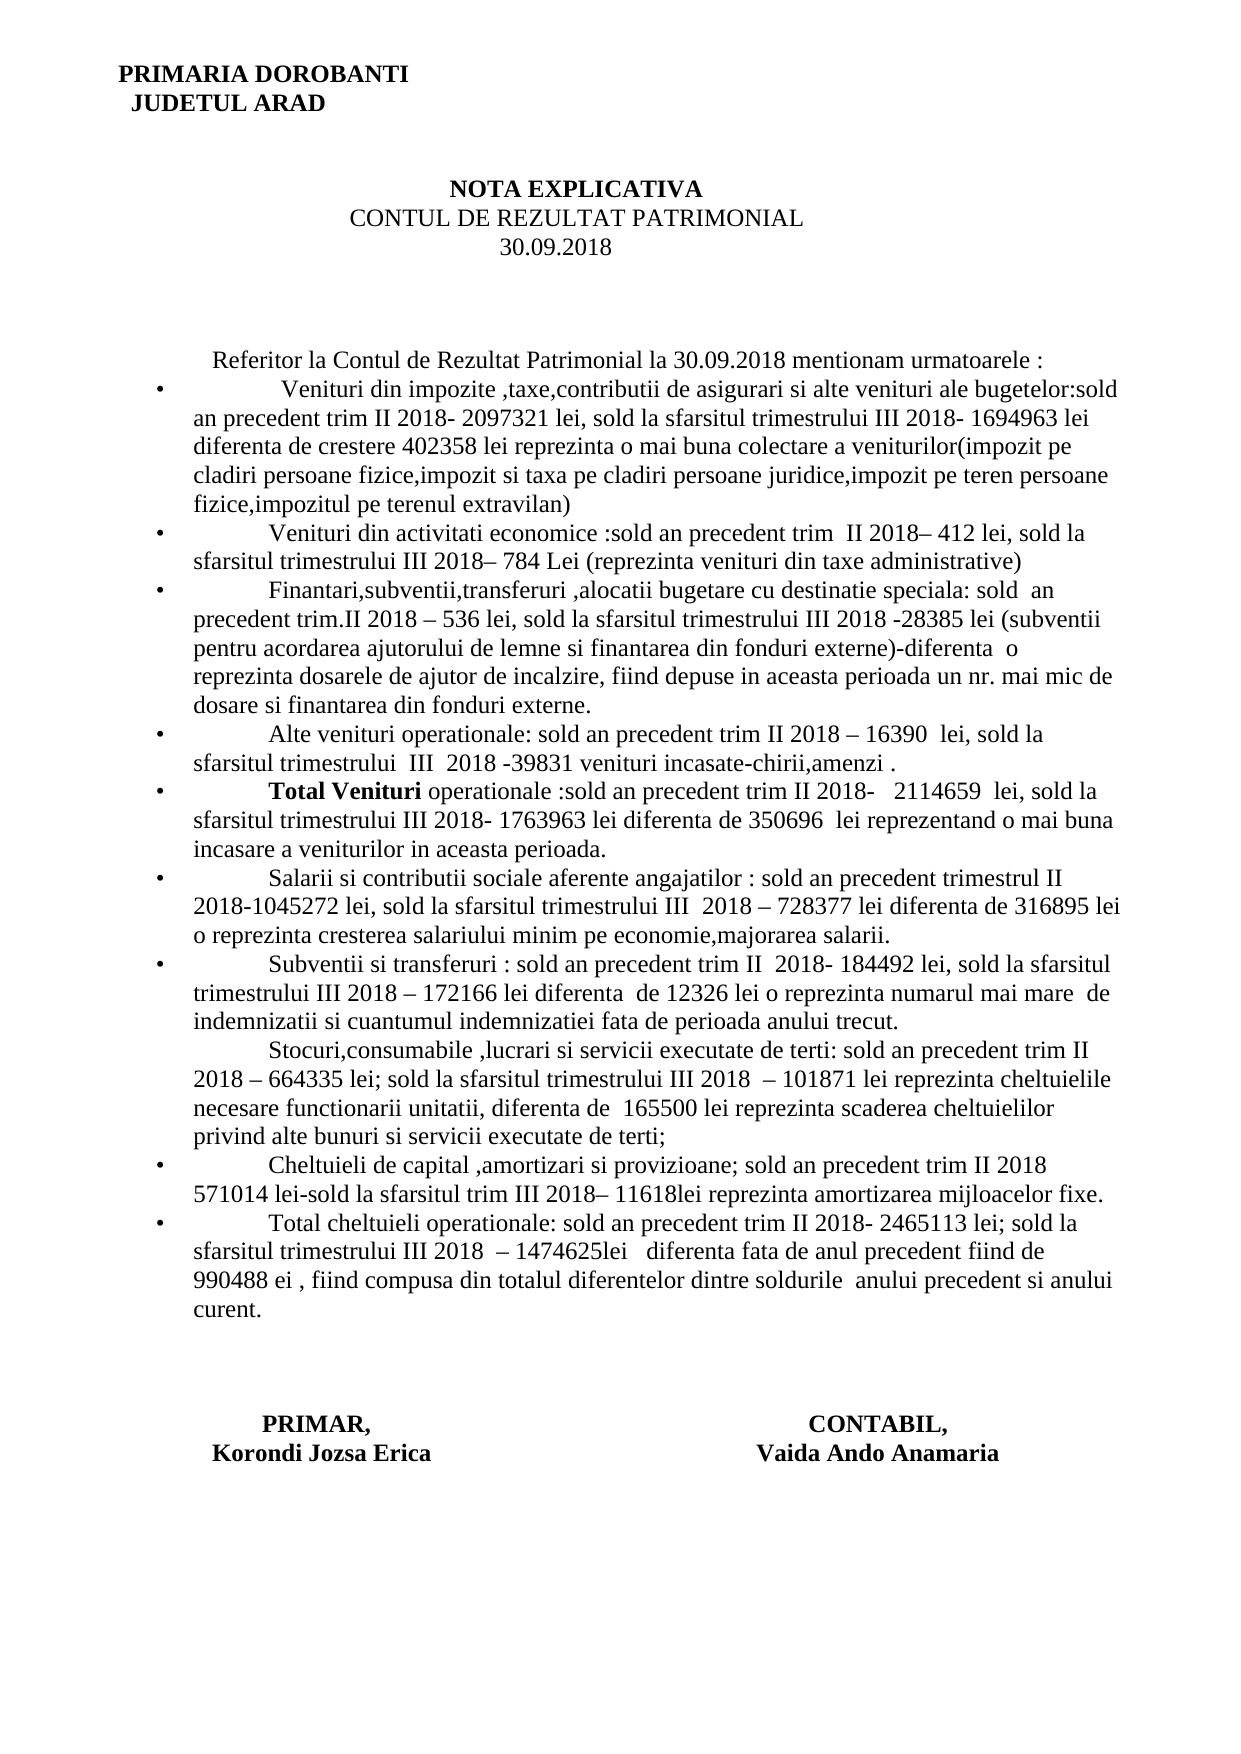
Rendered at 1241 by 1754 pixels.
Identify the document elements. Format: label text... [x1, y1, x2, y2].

list Finantari,subventii,transferuri ,alocatii bugetare cu destinatie speciala: sold an precedent trim.II 2018 – 536 lei, sold la sfarsitul trimestrului III 2018 -28385 lei (subventii pentru acordarea ajutorului de lemne si finantarea din fonduri externe)-diferenta o reprezinta dosarele de ajutor de incalzire, fiind depuse in aceasta perioada un nr. mai mic de dosare si finantarea din fonduri externe. [156, 575, 1122, 719]
text Korondi Jozsa Erica Vaida Ando Anamaria [118, 1438, 1122, 1466]
list Total Venituri operationale :sold an precedent trim II 2018- 2114659 lei, sold la sfarsitul trimestrului III 2018- 1763963 lei diferenta de 350696 lei reprezentand o mai buna incasare a veniturilor in aceasta perioada. [156, 776, 1122, 863]
text Referitor la Contul de Rezultat Patrimonial la 30.09.2018 mentionam urmatoarele : [118, 345, 1122, 374]
text CONTUL DE REZULTAT PATRIMONIAL [118, 203, 1122, 232]
list Cheltuieli de capital ,amortizari si provizioane; sold an precedent trim II 2018 571014 lei-sold la sfarsitul trim III 2018– 11618lei reprezinta amortizarea mijloacelor fixe. [156, 1150, 1122, 1208]
list Venituri din impozite ,taxe,contributii de asigurari si alte venituri ale bugetelor:sold an precedent trim II 2018- 2097321 lei, sold la sfarsitul trimestrului III 2018- 1694963 lei diferenta de crestere 402358 lei reprezinta o mai buna colectare a veniturilor(impozit pe cladiri persoane fizice,impozit si taxa pe cladiri persoane juridice,impozit pe teren persoane fizice,impozitul pe terenul extravilan) [156, 374, 1122, 518]
list Venituri din activitati economice :sold an precedent trim II 2018– 412 lei, sold la sfarsitul trimestrului III 2018– 784 Lei (reprezinta venituri din taxe administrative) [156, 518, 1122, 575]
text NOTA EXPLICATIVA [118, 174, 1122, 203]
list Salarii si contributii sociale aferente angajatilor : sold an precedent trimestrul II 2018-1045272 lei, sold la sfarsitul trimestrului III 2018 – 728377 lei diferenta de 316895 lei o reprezinta cresterea salariului minim pe economie,majorarea salarii. [156, 863, 1122, 949]
text 30.09.2018 [118, 232, 1122, 260]
text JUDETUL [118, 88, 1122, 117]
list Alte venituri operationale: sold an precedent trim II 2018 – 16390 lei, sold la sfarsitul trimestrului III 2018 -39831 venituri incasate-chirii,amenzi . [156, 719, 1122, 776]
text PRIMAR, CONTABIL, [118, 1409, 1122, 1438]
text PRIMARIA DOROBANTI [118, 59, 1122, 88]
list Subventii si transferuri : sold an precedent trim II 2018- 184492 lei, sold la sfarsitul trimestrului III 2018 – 172166 lei diferenta de 12326 lei o reprezinta numarul mai mare de indemnizatii si cuantumul indemnizatiei fata de perioada anului trecut. Stocuri,consumabile ,lucrari si servicii executate de terti: sold an precedent trim II 2018 – 664335 lei; sold la sfarsitul trimestrului III 2018 – 101871 lei reprezinta cheltuielile necesare functionarii unitatii, diferenta de 165500 lei reprezinta scaderea cheltuielilor privind alte bunuri si servicii executate de terti; [156, 949, 1122, 1150]
list Total cheltuieli operationale: sold an precedent trim II 2018- 2465113 lei; sold la sfarsitul trimestrului III 2018 – 1474625lei diferenta fata de anul precedent fiind de 990488 ei , fiind compusa din totalul diferentelor dintre soldurile anului precedent si anului curent. [156, 1208, 1122, 1323]
